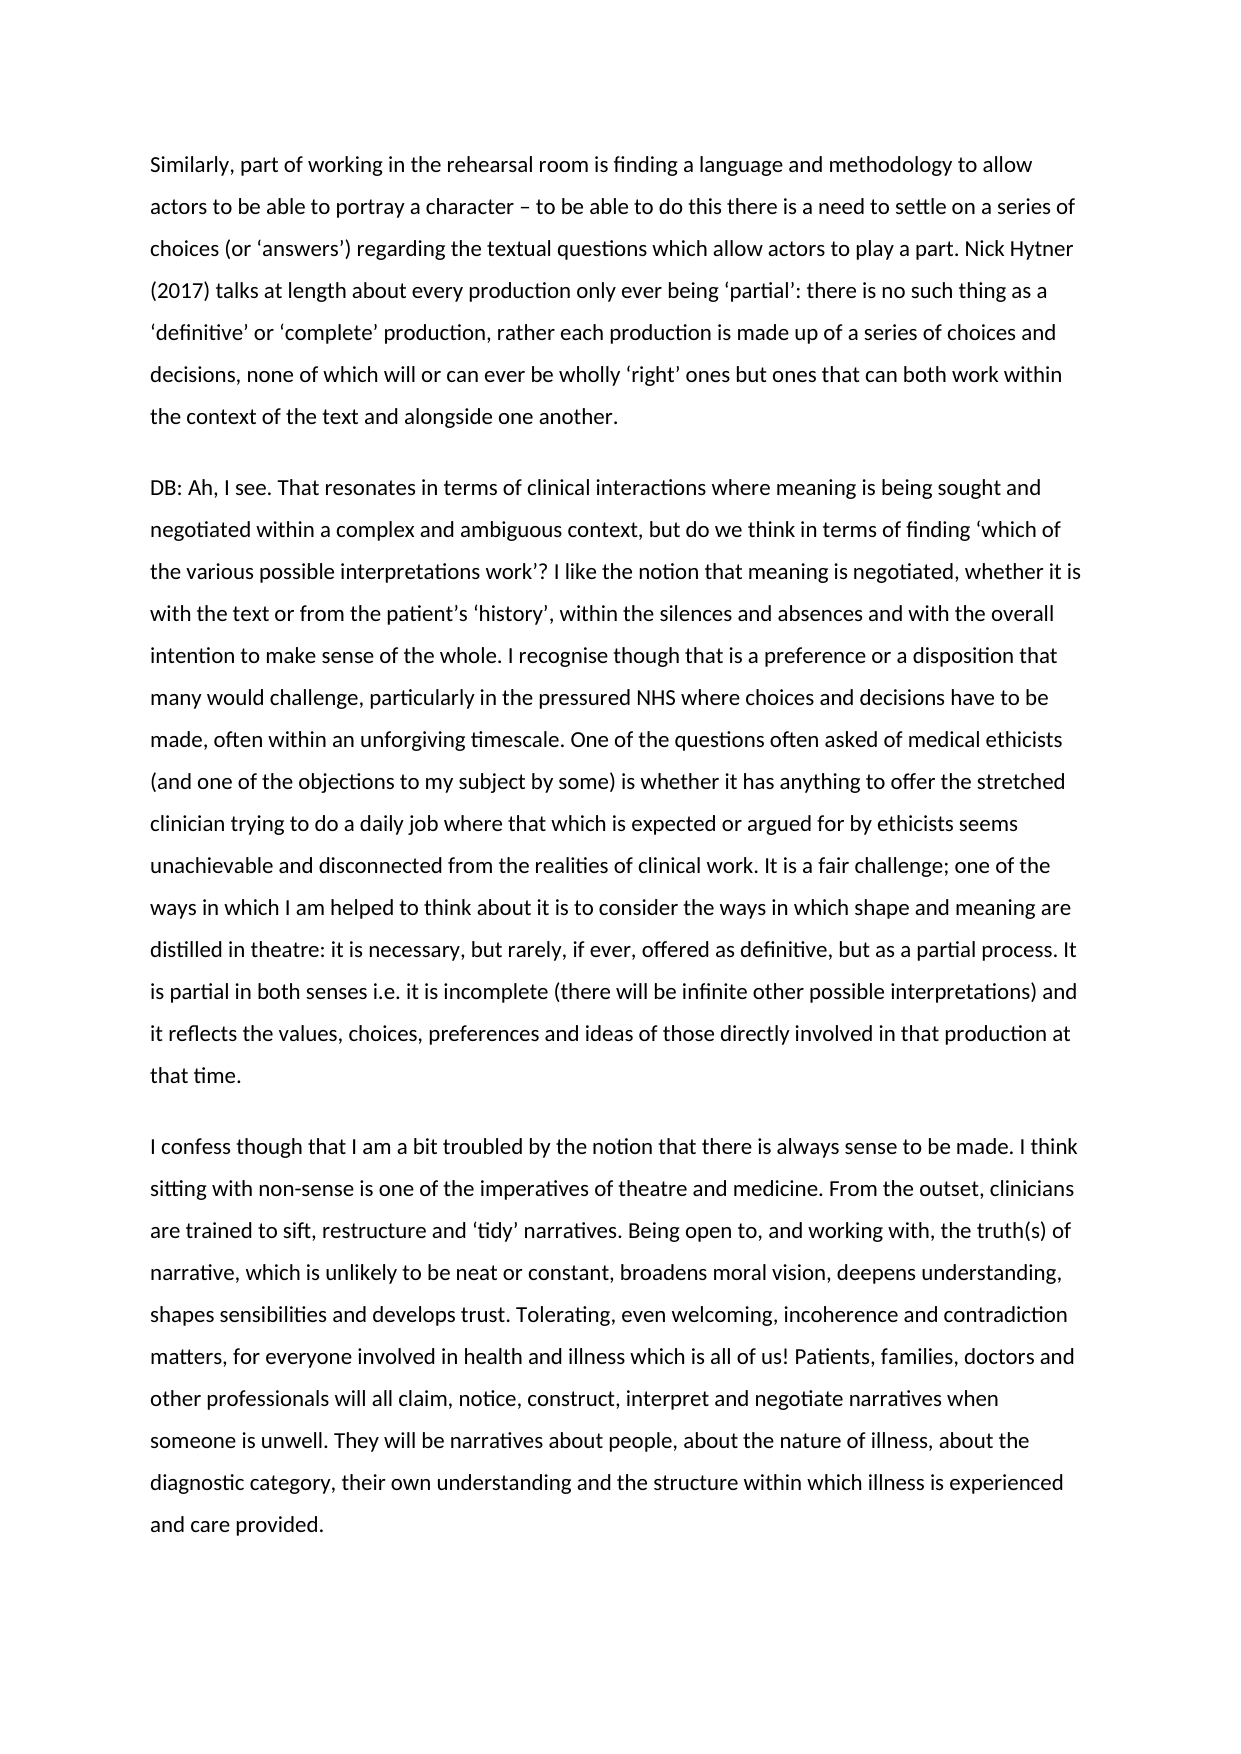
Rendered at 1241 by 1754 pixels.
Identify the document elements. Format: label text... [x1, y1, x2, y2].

text I confess though that I am a bit troubled by the notion that there is always sense to be made. I think sitting with non-sense is one of the imperatives of theatre and medicine. From the outset, clinicians are trained to sift, restructure and ‘tidy’ narratives. Being open to, and working with, the truth(s) of narrative, which is unlikely to be neat or constant, broadens moral vision, deepens understanding, shapes sensibilities and develops trust. Tolerating, even welcoming, incoherence and contradiction matters, for everyone involved in health and illness which is all of us! Patients, families, doctors and other professionals will all claim, notice, construct, interpret and negotiate narratives when someone is unwell. They will be narratives about people, about the nature of illness, about the diagnostic category, their own understanding and the structure within which illness is experienced and care provided. [150, 1132, 1090, 1538]
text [150, 150, 1090, 430]
text DB: Ah, I see. That resonates in terms of clinical interactions where meaning is being sought and negotiated within a complex and ambiguous context, but do we think in terms of finding ‘which of the various possible interpretations work’? I like the notion that meaning is negotiated, whether it is with the text or from the patient’s ‘history’, within the silences and absences and with the overall intention to make sense of the whole. I recognise though that is a preference or a disposition that many would challenge, particularly in the pressured NHS where choices and decisions have to be made, often within an unforgiving timescale. One of the questions often asked of medical ethicists (and one of the objections to my subject by some) is whether it has anything to offer the stretched clinician trying to do a daily job where that which is expected or argued for by ethicists seems unachievable and disconnected from the realities of clinical work. It is a fair challenge; one of the ways in which I am helped to think about it is to consider the ways in which shape and meaning are distilled in theatre: it is necessary, but rarely, if ever, offered as definitive, but as a partial process. It is partial in both senses i.e. it is incomplete (there will be infinite other possible interpretations) and it reflects the values, choices, preferences and ideas of those directly involved in that production at that time. [150, 473, 1090, 1089]
